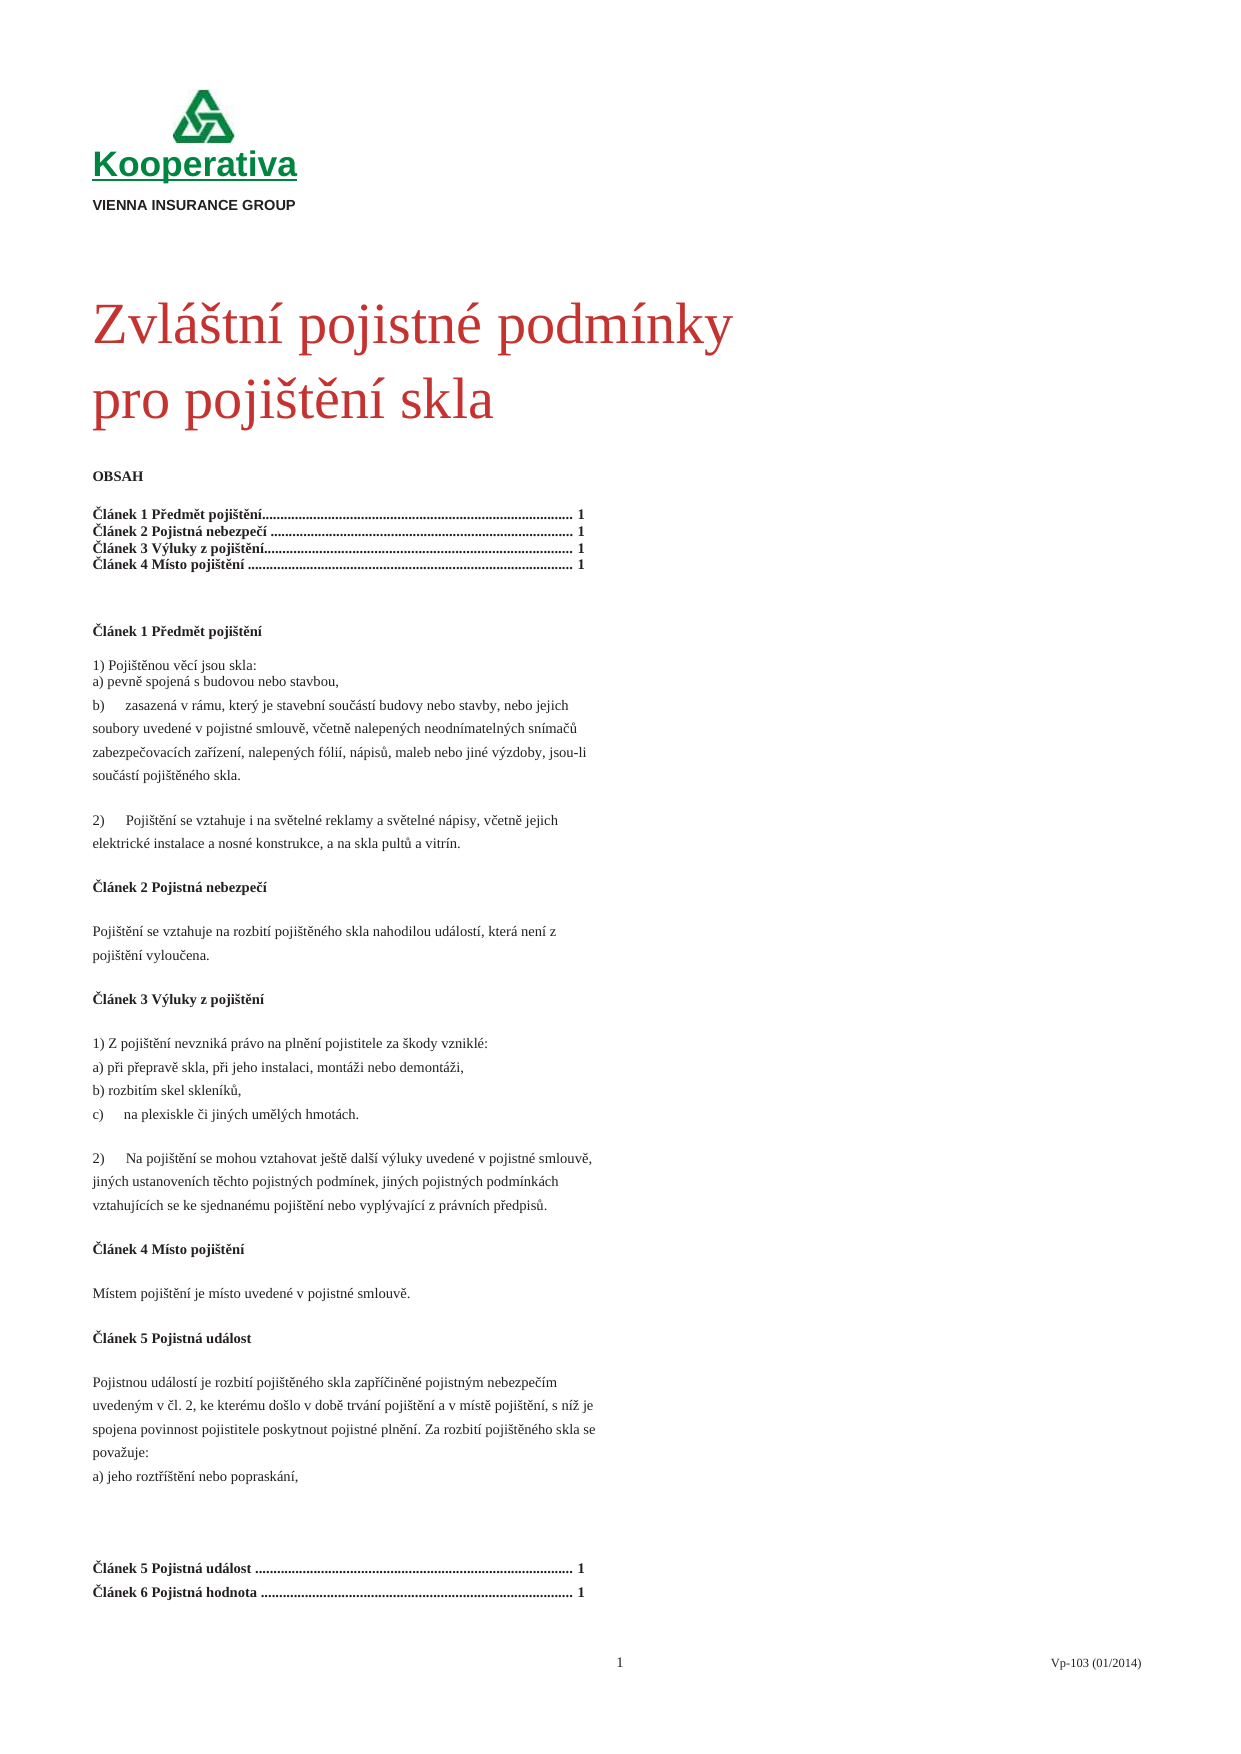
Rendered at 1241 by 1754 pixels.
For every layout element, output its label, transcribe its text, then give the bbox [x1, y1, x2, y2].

text Zvláštní pojistné podmínky [92, 289, 1140, 356]
text a) při přepravě skla, při jeho instalaci, montáži nebo demontáži, [92, 1059, 598, 1075]
text 1) Z pojištění nevzniká právo na plnění pojistitele za škody vzniklé: [92, 1035, 598, 1052]
text VIENNA INSURANCE GROUP [92, 197, 1140, 214]
text Pojištění se vztahuje na rozbití pojištěného skla nahodilou událostí, která není z pojištění vyloučena. [92, 923, 598, 963]
text Článek 5 Pojistná událost 1 [92, 1560, 1140, 1576]
text Kooperativa [92, 88, 1140, 184]
text pro pojištění skla [92, 378, 1140, 429]
text a) pevně spojená s budovou nebo stavbou, [92, 673, 598, 690]
text 1) Pojištěnou věcí jsou skla: [92, 656, 598, 673]
text Místem pojištění je místo uvedené v pojistné smlouvě. [92, 1285, 598, 1302]
text Pojistnou událostí je rozbití pojištěného skla zapříčiněné pojistným nebezpečím uvedeným v čl. 2, ke kterému došlo v době trvání pojištění a v místě pojištění, s níž je spojena povinnost pojistitele poskytnout pojistné plnění. Za rozbití pojištěného skla se považuje: [92, 1374, 598, 1461]
text Článek 2 Pojistná nebezpečí 1 [92, 523, 1140, 539]
text Článek 5 Pojistná událost [92, 1329, 598, 1346]
text Článek 4 Místo pojištění 1 [92, 556, 1140, 573]
text a) jeho roztříštění nebo popraskání, [92, 1467, 598, 1484]
text Článek 2 Pojistná nebezpečí [92, 879, 598, 896]
list Pojištění se vztahuje i na světelné reklamy a světelné nápisy, včetně jejich elektrické instalace a nosné konstrukce, a na skla pultů a vitrín. [92, 811, 598, 851]
text Článek 3 Výluky z pojištění [92, 991, 598, 1008]
text Článek 4 Místo pojištění [92, 1241, 598, 1258]
text Článek 1 Předmět pojištění [92, 623, 598, 640]
picture [172, 89, 235, 144]
text Článek 3 Výluky z pojištění 1 [92, 539, 1140, 556]
list Na pojištění se mohou vztahovat ještě další výluky uvedené v pojistné smlouvě, jiných ustanoveních těchto pojistných podmínek, jiných pojistných podmínkách vztahujících se ke sjednanému pojištění nebo vyplývající z právních předpisů. [92, 1150, 598, 1213]
list na plexiskle či jiných umělých hmotách. [92, 1106, 598, 1122]
text b) rozbitím skel skleníků, [92, 1082, 598, 1099]
list zasazená v rámu, který je stavební součástí budovy nebo stavby, nebo jejich soubory uvedené v pojistné smlouvě, včetně nalepených neodnímatelných snímačů zabezpečovacích zařízení, nalepených fólií, nápisů, maleb nebo jiné výzdoby, jsou-li součástí pojištěného skla. [92, 697, 598, 784]
text Článek 1 Předmět pojištění 1 [92, 506, 1140, 523]
text Článek 6 Pojistná hodnota 1 [92, 1584, 1140, 1600]
text OBSAH [92, 468, 598, 485]
